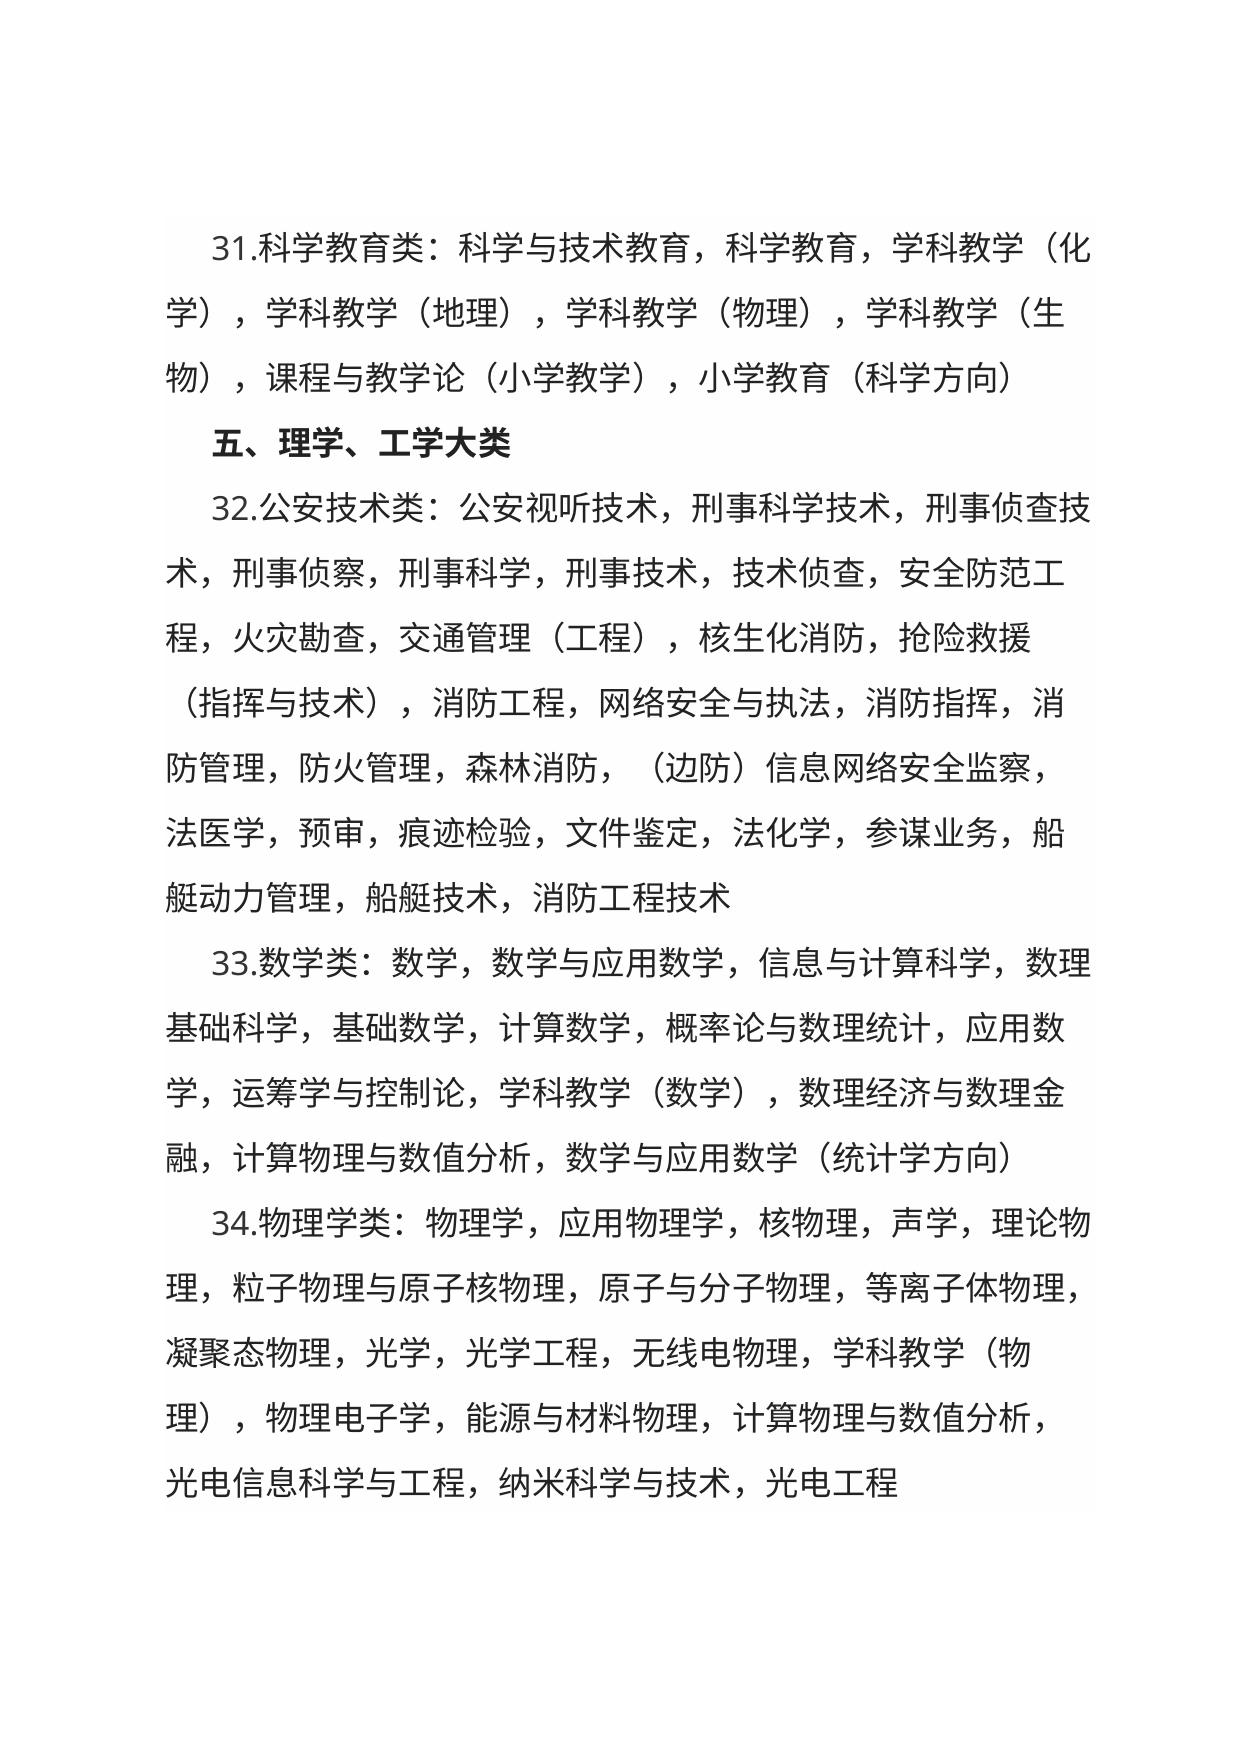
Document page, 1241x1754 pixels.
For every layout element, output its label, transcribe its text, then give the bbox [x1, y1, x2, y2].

text 33.数学类：数学，数学与应用数学，信息与计算科学，数理基础科学，基础数学，计算数学，概率论与数理统计，应用数学，运筹学与控制论，学科教学（数学），数理经济与数理金融，计算物理与数值分析，数学与应用数学（统计学方向） [165, 929, 1098, 1189]
text 31.科学教育类：科学与技术教育，科学教育，学科教学（化学），学科教学（地理），学科教学（物理），学科教学（生物），课程与教学论（小学教学），小学教育（科学方向） [165, 214, 1098, 409]
text 五、理学、工学大类 [165, 409, 1098, 474]
text 34.物理学类：物理学，应用物理学，核物理，声学，理论物理，粒子物理与原子核物理，原子与分子物理，等离子体物理，凝聚态物理，光学，光学工程，无线电物理，学科教学（物理），物理电子学，能源与材料物理，计算物理与数值分析，光电信息科学与工程，纳米科学与技术，光电工程 [165, 1189, 1098, 1514]
text 32.公安技术类：公安视听技术，刑事科学技术，刑事侦查技术，刑事侦察，刑事科学，刑事技术，技术侦查，安全防范工程，火灾勘查，交通管理（工程），核生化消防，抢险救援（指挥与技术），消防工程，网络安全与执法，消防指挥，消防管理，防火管理，森林消防，（边防）信息网络安全监察，法医学，预审，痕迹检验，文件鉴定，法化学，参谋业务，船艇动力管理，船艇技术，消防工程技术 [165, 474, 1098, 929]
